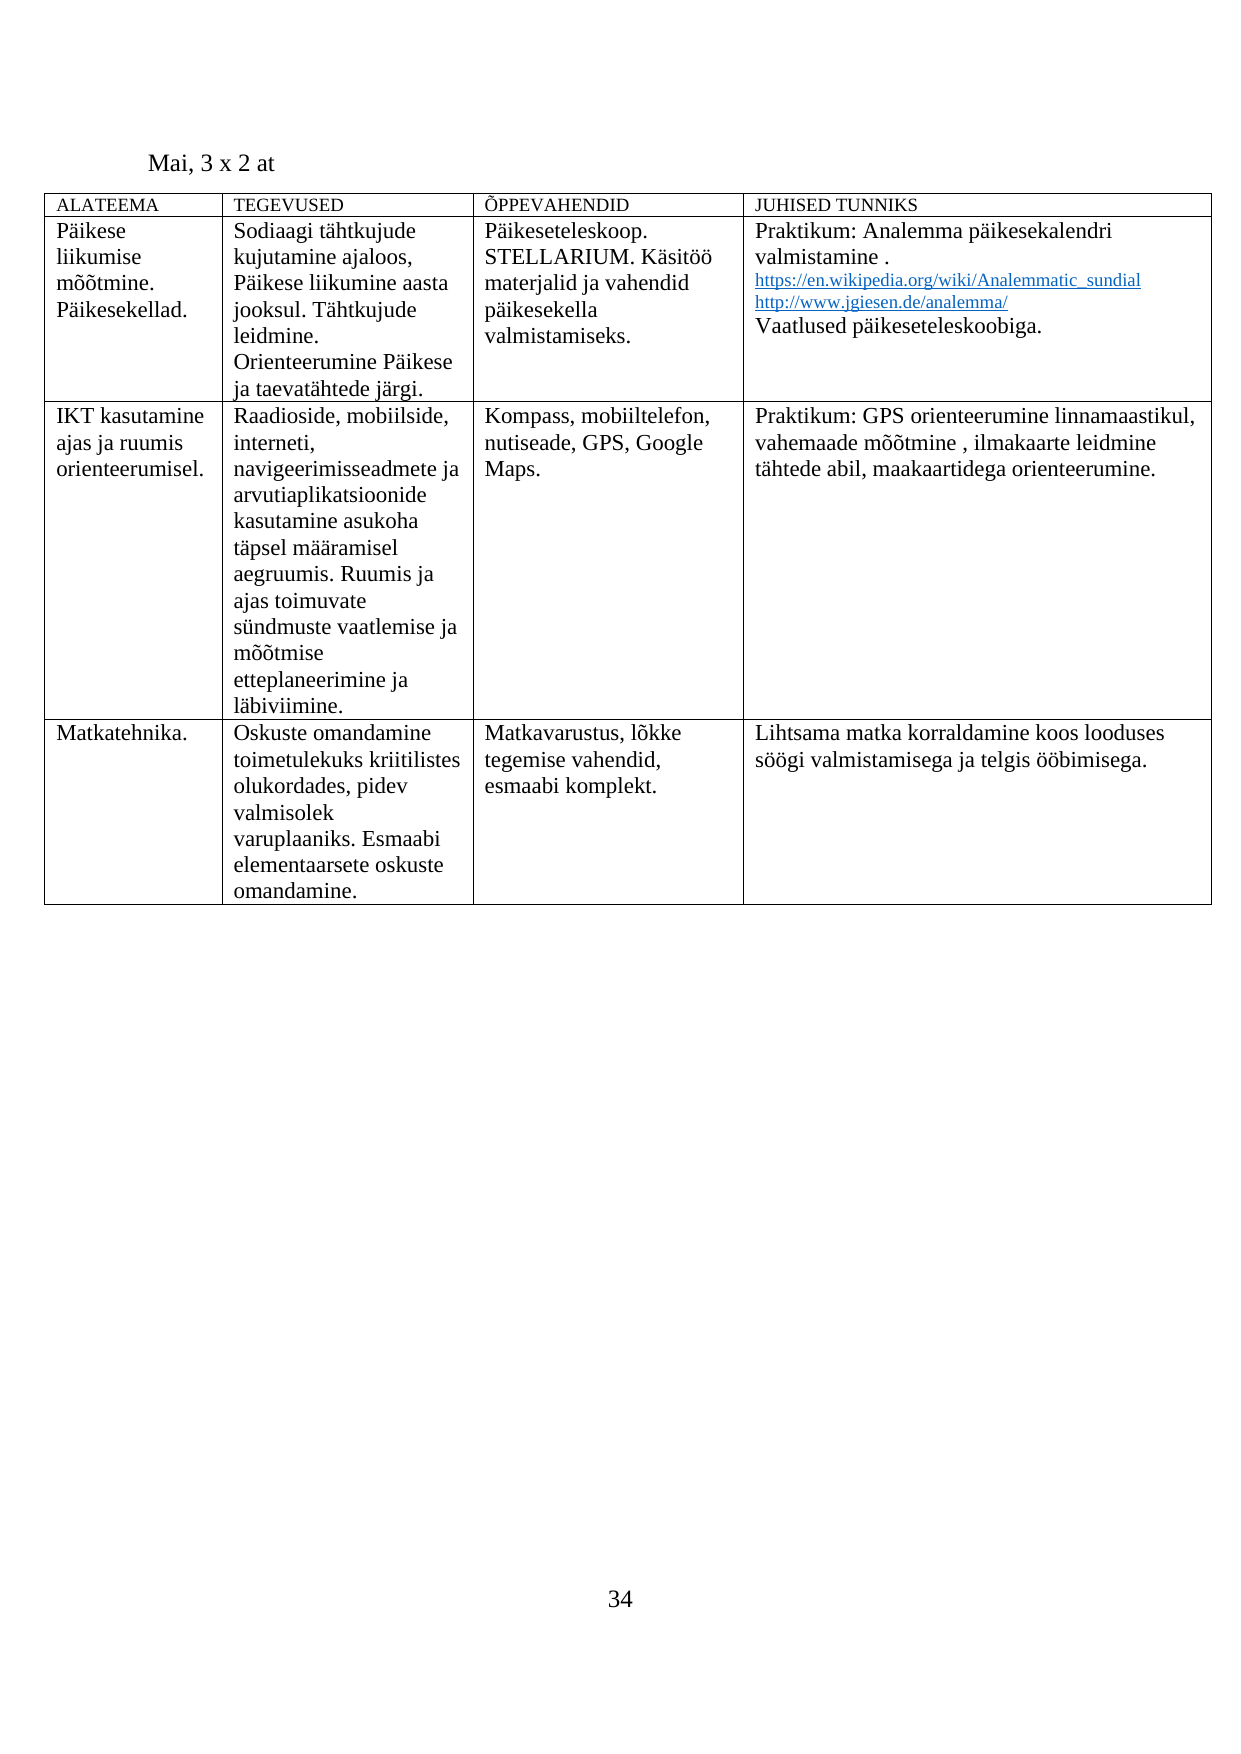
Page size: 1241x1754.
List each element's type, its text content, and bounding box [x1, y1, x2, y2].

table_cell Oskuste omandamine toimetulekuks kriitilistes olukordades, pidev valmisolek varuplaaniks. Esmaabi elementaarsete oskuste omandamine. [223, 720, 473, 904]
table_cell Kompass, mobiiltelefon, nutiseade, GPS, Google Maps. [474, 402, 743, 718]
table_cell Päikese liikumise mõõtmine. Päikesekellad. [45, 217, 222, 401]
table_header ÕPPEVAHENDID [474, 194, 743, 216]
table_cell IKT kasutamine ajas ja ruumis orienteerumisel. [45, 402, 222, 718]
table_header JUHISED TUNNIKS [744, 194, 1211, 216]
table_cell Sodiaagi tähtkujude kujutamine ajaloos, Päikese liikumine aasta jooksul. Tähtkujude leidmine. Orienteerumine Päikese ja taevatähtede järgi. [223, 217, 473, 401]
table_cell Praktikum: GPS orienteerumine linnamaastikul, vahemaade mõõtmine , ilmakaarte leidmine tähtede abil, maakaartidega orienteerumine. [744, 402, 1211, 718]
table_header TEGEVUSED [223, 194, 473, 216]
table_header ALATEEMA [45, 194, 222, 216]
text Mai, 3 x 2 at [148, 148, 1093, 176]
table_cell Praktikum: Analemma päikesekalendri valmistamine . https://en.wikipedia.org/wiki/Analemmatic_sundial http://www.jgiesen.de/analemma/ Vaatlused päikeseteleskoobiga. [744, 217, 1211, 401]
table_cell Lihtsama matka korraldamine koos looduses söögi valmistamisega ja telgis ööbimisega. [744, 720, 1211, 904]
table_cell Raadioside, mobiilside, interneti, navigeerimisseadmete ja arvutiaplikatsioonide kasutamine asukoha täpsel määramisel aegruumis. Ruumis ja ajas toimuvate sündmuste vaatlemise ja mõõtmise etteplaneerimine ja läbiviimine. [223, 402, 473, 718]
table_cell Matkatehnika. [45, 720, 222, 904]
table_cell Matkavarustus, lõkke tegemise vahendid, esmaabi komplekt. [474, 720, 743, 904]
table_cell Päikeseteleskoop. STELLARIUM. Käsitöö materjalid ja vahendid päikesekella valmistamiseks. [474, 217, 743, 401]
